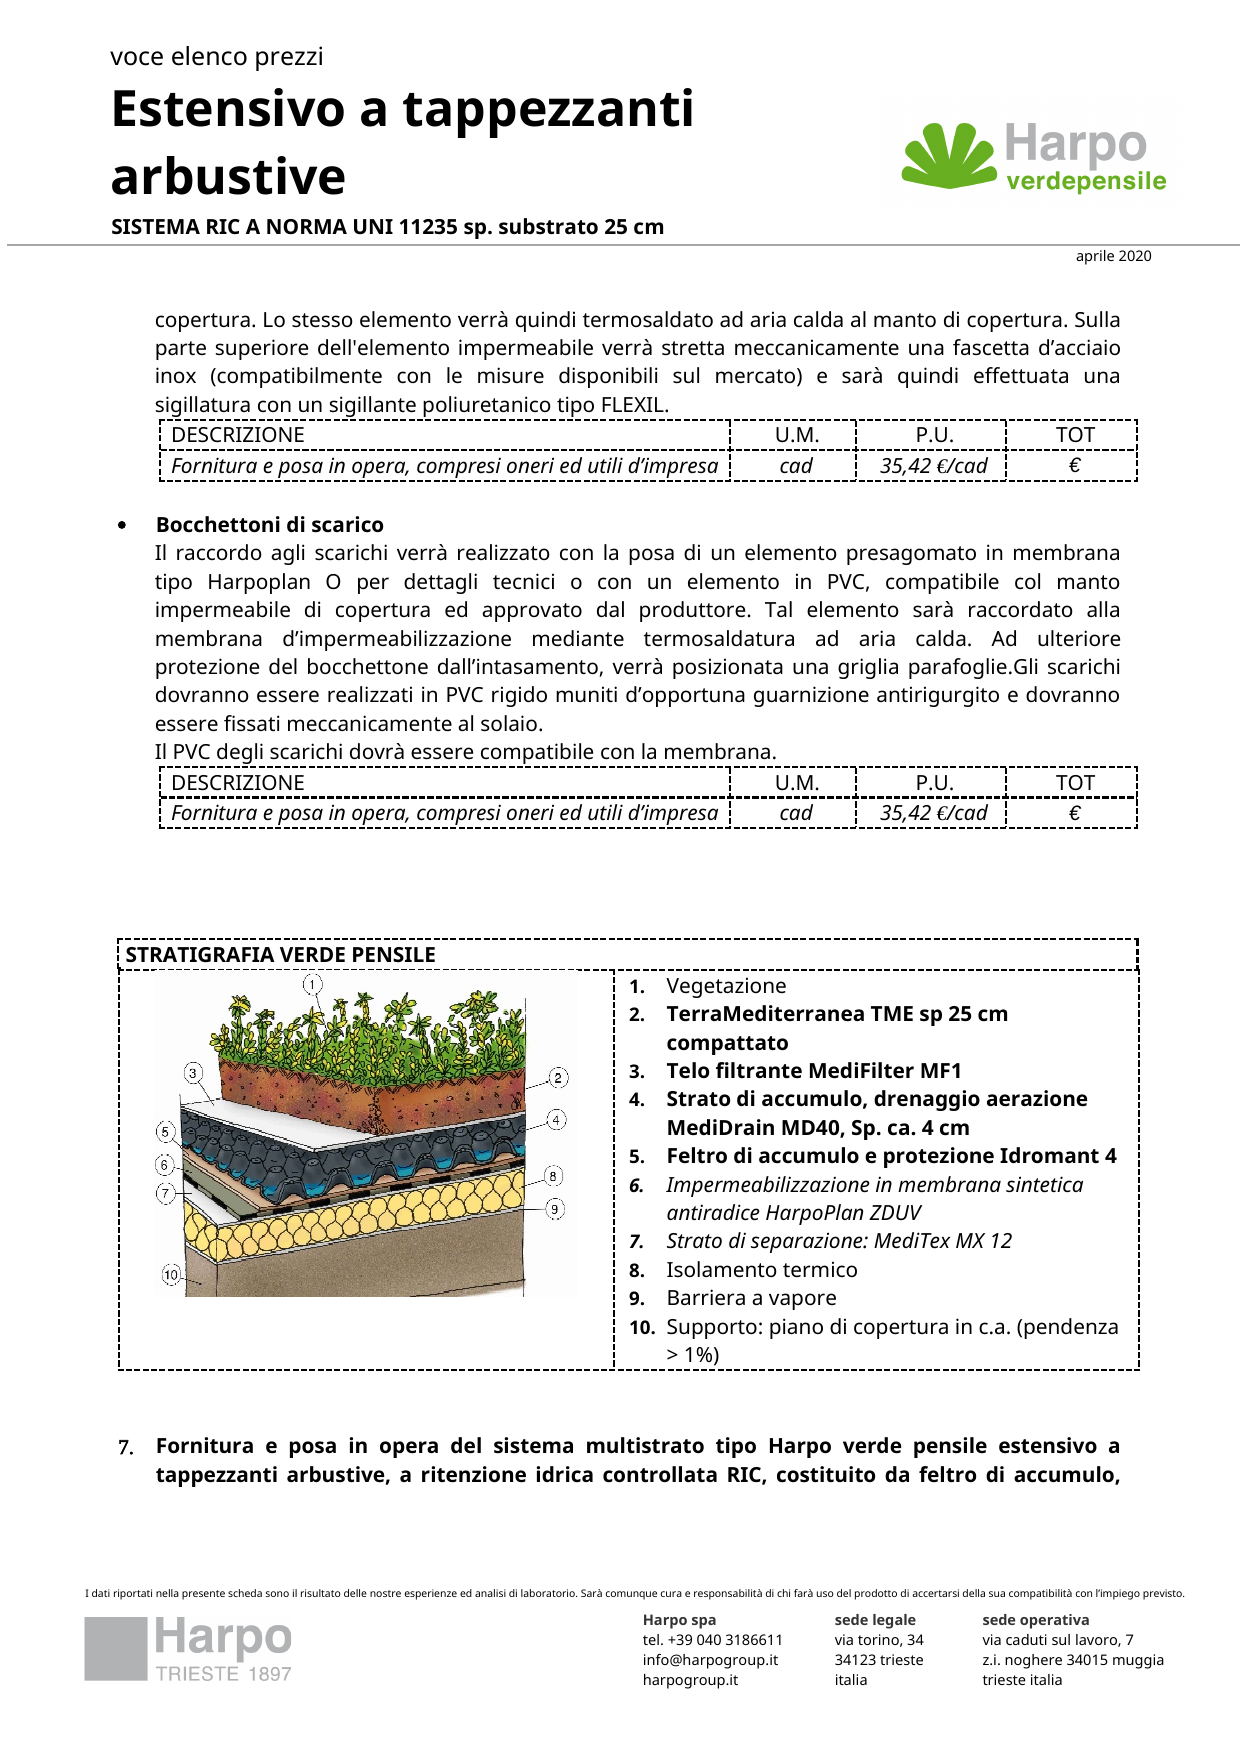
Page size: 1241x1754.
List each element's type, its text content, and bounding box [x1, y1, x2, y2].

table_header U.M. [730, 419, 856, 449]
table_header DESCRIZIONE [160, 419, 730, 449]
table_header P.U. [856, 766, 1006, 796]
table_cell € [1006, 796, 1137, 827]
table_cell [119, 969, 614, 1369]
table_header P.U. [856, 419, 1006, 449]
table_cell 35,42 €/cad [856, 796, 1006, 827]
table_header U.M. [730, 766, 856, 796]
table_cell Fornitura e posa in opera, compresi oneri ed utili d’impresa [160, 449, 730, 479]
picture [154, 970, 579, 1297]
table_cell cad [730, 796, 856, 827]
text Il PVC degli scarichi dovrà essere compatibile con la membrana. [154, 737, 1122, 766]
picture [84, 1617, 292, 1681]
table_header STRATIGRAFIA VERDE PENSILE [118, 938, 1137, 969]
table_header TOT [1006, 419, 1137, 449]
table_header DESCRIZIONE [160, 766, 730, 796]
table_cell Vegetazione TerraMediterranea TME sp 25 cm compattato Telo filtrante MediFilter MF1 Strato di accumulo, drenaggio aerazione MediDrain MD40, Sp. ca. 4 cm Feltro di accumulo e protezione Idromant 4 Impermeabilizzazione in membrana sintetica antiradice HarpoPlan ZDUV Strato di separazione: MediTex MX 12 Isolamento termico Barriera a vapore Supporto: piano di copertura in c.a. (pendenza > 1%) [614, 969, 1139, 1369]
picture [878, 96, 1184, 209]
table_header TOT [1006, 766, 1137, 796]
table_cell cad [730, 449, 856, 479]
table_cell Fornitura e posa in opera, compresi oneri ed utili d’impresa [160, 796, 730, 827]
table_cell 35,42 €/cad [856, 449, 1006, 479]
text Il raccordo agli scarichi verrà realizzato con la posa di un elemento presagomato in membrana tipo Harpoplan O per dettagli tecnici o con un elemento in PVC, compatibile col manto impermeabile di copertura ed approvato dal produttore. Tal elemento sarà raccordato alla membrana d’impermeabilizzazione mediante termosaldatura ad aria calda. Ad ulteriore protezione del bocchettone dall’intasamento, verrà posizionata una griglia parafoglie.Gli scarichi dovranno essere realizzati in PVC rigido muniti d’opportuna guarnizione antirigurgito e dovranno essere fissati meccanicamente al solaio. [154, 538, 1122, 737]
list Bocchettoni di scarico [118, 510, 1122, 538]
table_cell € [1006, 449, 1137, 479]
